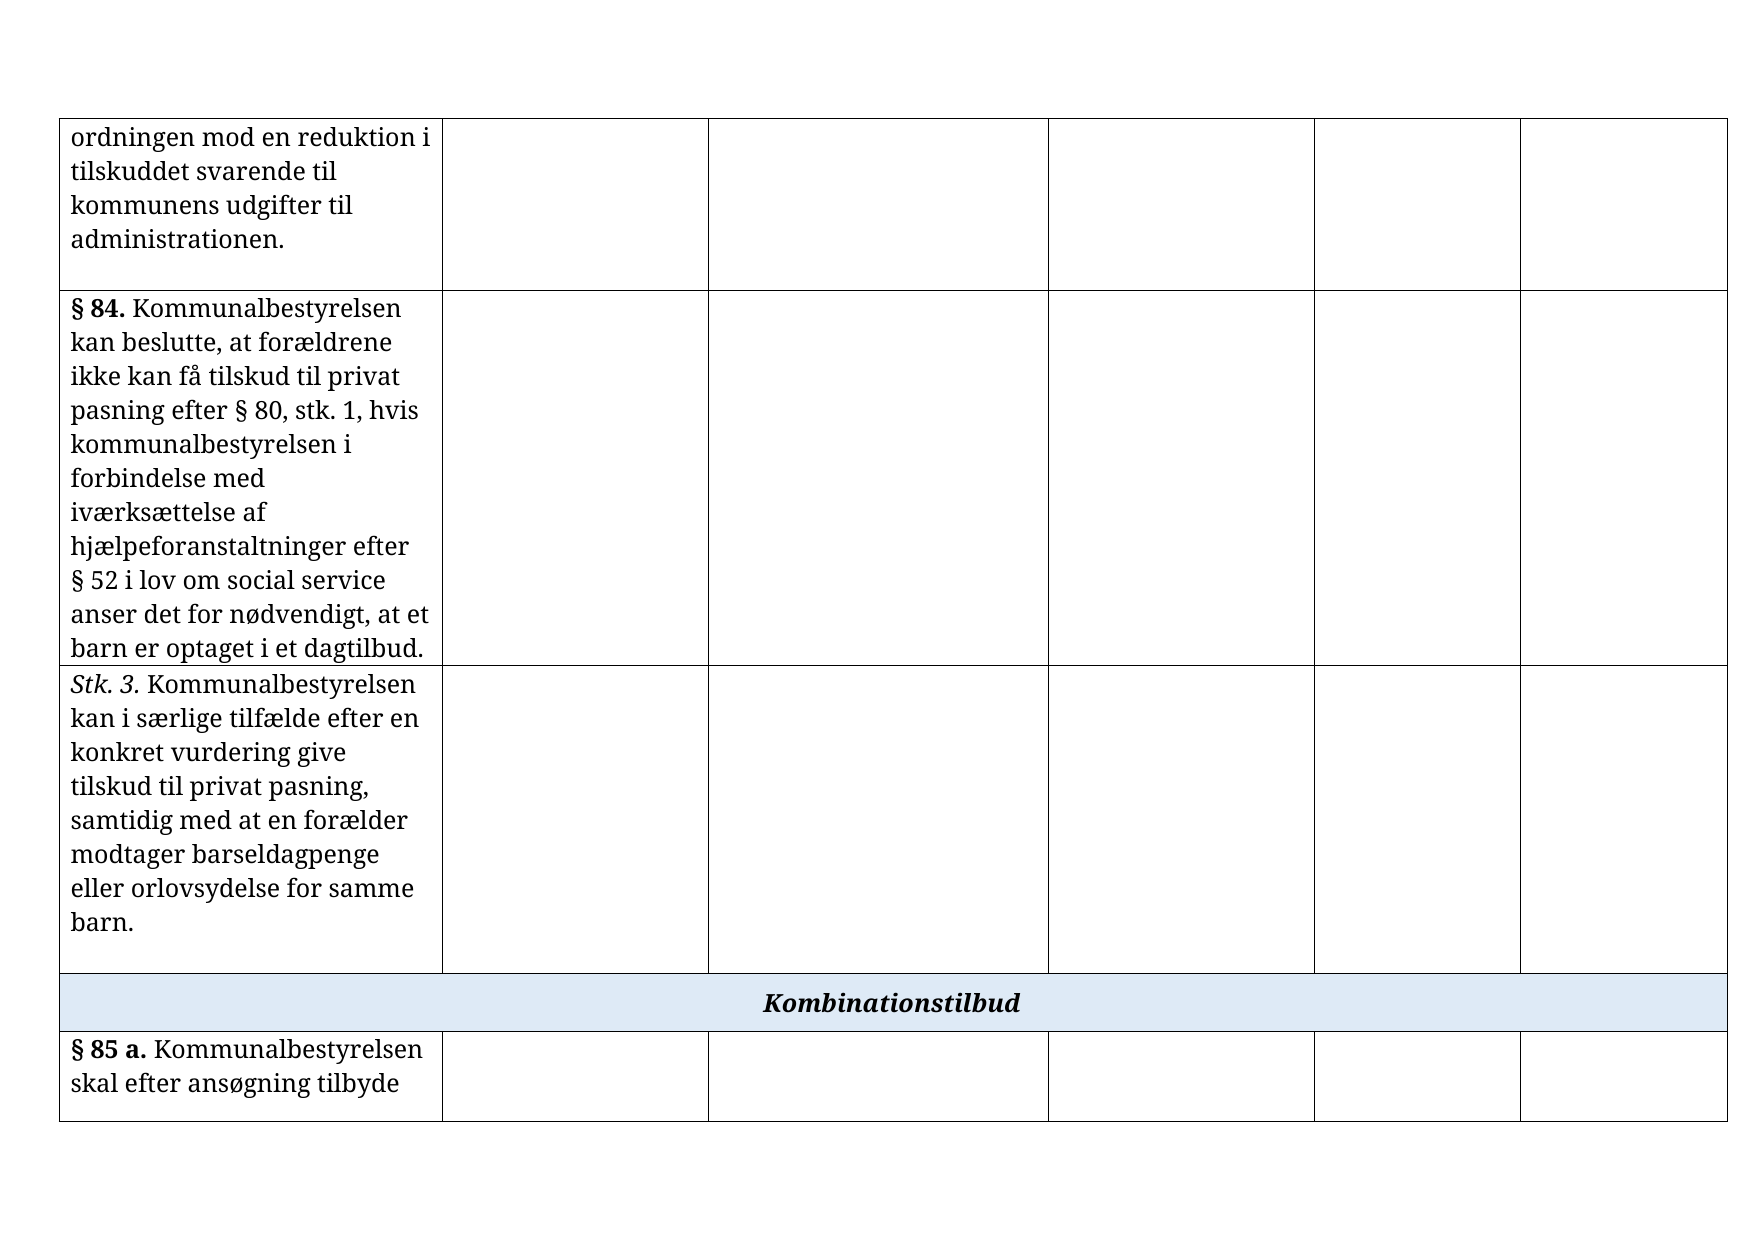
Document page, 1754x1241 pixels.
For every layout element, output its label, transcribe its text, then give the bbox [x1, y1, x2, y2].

table_cell [709, 119, 1048, 289]
table_cell [1521, 119, 1727, 289]
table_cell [60, 1032, 442, 1121]
table_cell [1049, 1032, 1314, 1121]
table_cell [443, 119, 708, 289]
table_cell [709, 666, 1048, 973]
table_cell [443, 666, 708, 973]
table_cell [1049, 291, 1314, 665]
table_cell [1315, 1032, 1520, 1121]
table_cell Kombinationstilbud [60, 974, 1727, 1031]
table_cell Stk. 3. Kommunalbestyrelsen kan i særlige tilfælde efter en konkret vurdering give tilskud til privat pasning, samtidig med at en forælder modtager barseldagpenge eller orlovsydelse for samme barn. [60, 666, 442, 973]
table_cell [1521, 291, 1727, 665]
table_cell [709, 1032, 1048, 1121]
table_cell [1315, 291, 1520, 665]
table_cell [1315, 666, 1520, 973]
table_cell [443, 1032, 708, 1121]
table_cell [1315, 119, 1520, 289]
table_cell [1521, 666, 1727, 973]
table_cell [60, 119, 442, 289]
table_cell [1049, 119, 1314, 289]
table_cell § 84. Kommunalbestyrelsen kan beslutte, at forældrene ikke kan få tilskud til privat pasning efter § 80, stk. 1, hvis kommunalbestyrelsen i forbindelse med iværksættelse af hjælpeforanstaltninger efter § 52 i lov om social service anser det for nødvendigt, at et barn er optaget i et dagtilbud. [60, 291, 442, 665]
table_cell [1049, 666, 1314, 973]
table_cell [709, 291, 1048, 665]
table_cell [1521, 1032, 1727, 1121]
table_cell [443, 291, 708, 665]
